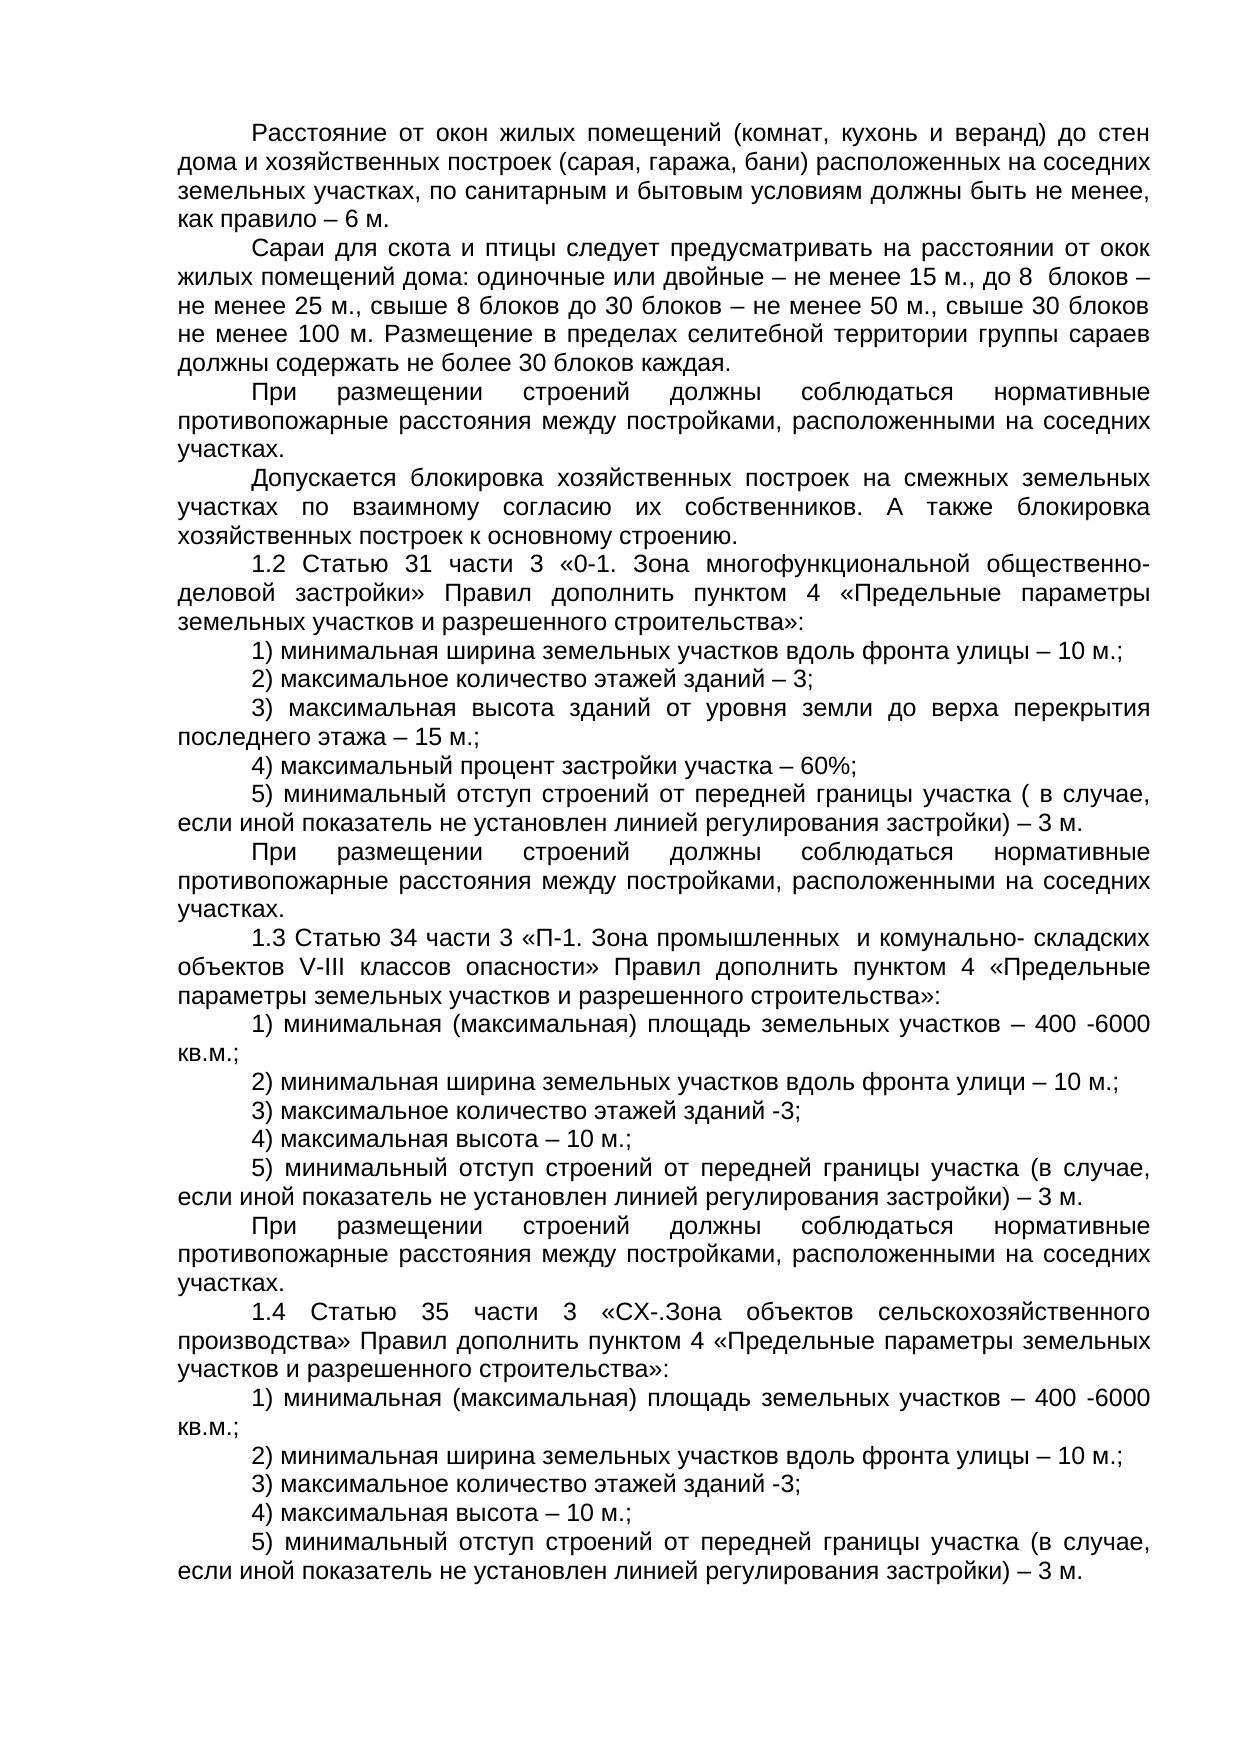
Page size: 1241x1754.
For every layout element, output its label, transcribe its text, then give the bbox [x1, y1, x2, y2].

text 4) максимальный процент застройки участка – 60%; [177, 751, 1152, 779]
text 5) минимальный отступ строений от передней границы участка (в случае, если иной показатель не установлен линией регулирования застройки) – 3 м. [177, 1527, 1152, 1584]
text 3) максимальная высота зданий от уровня земли до верха перекрытия последнего этажа – 15 м.; [177, 693, 1152, 751]
text 1) минимальная ширина земельных участков вдоль фронта улицы – 10 м.; [177, 636, 1152, 664]
text При размещении строений должны соблюдаться нормативные противопожарные расстояния между постройками, расположенными на соседних участках. [177, 377, 1152, 463]
text 5) минимальный отступ строений от передней границы участка (в случае, если иной показатель не установлен линией регулирования застройки) – 3 м. [177, 1153, 1152, 1211]
text При размещении строений должны соблюдаться нормативные противопожарные расстояния между постройками, расположенными на соседних участках. [177, 837, 1152, 923]
text Допускается блокировка хозяйственных построек на смежных земельных участках по взаимному согласию их собственников. А также блокировка хозяйственных построек к основному строению. [177, 463, 1152, 549]
text 3) максимальное количество этажей зданий -3; [177, 1096, 1152, 1124]
text 1.3 Статью 34 части 3 «П-1. Зона промышленных и комунально- складских объектов V-III классов опасности» Правил дополнить пунктом 4 «Предельные параметры земельных участков и разрешенного строительства»: [177, 923, 1152, 1009]
text Сараи для скота и птицы следует предусматривать на расстоянии от окок жилых помещений дома: одиночные или двойные – не менее 15 м., до 8 блоков – не менее 25 м., свыше 8 блоков до 30 блоков – не менее 50 м., свыше 30 блоков не менее 100 м. Размещение в пределах селитебной территории группы сараев должны содержать не более 30 блоков каждая. [177, 233, 1152, 377]
text 5) минимальный отступ строений от передней границы участка ( в случае, если иной показатель не установлен линией регулирования застройки) – 3 м. [177, 779, 1152, 837]
text 1.2 Статью 31 части 3 «0-1. Зона многофункциональной общественно-деловой застройки» Правил дополнить пунктом 4 «Предельные параметры земельных участков и разрешенного строительства»: [177, 549, 1152, 636]
text 1) минимальная (максимальная) площадь земельных участков – 400 -6000 кв.м.; [177, 1009, 1152, 1067]
text 4) максимальная высота – 10 м.; [177, 1124, 1152, 1153]
text 2) минимальная ширина земельных участков вдоль фронта улицы – 10 м.; [177, 1441, 1152, 1469]
text 2) максимальное количество этажей зданий – 3; [177, 664, 1152, 693]
text 1.4 Статью 35 части 3 «СХ-.Зона объектов сельскохозяйственного производства» Правил дополнить пунктом 4 «Предельные параметры земельных участков и разрешенного строительства»: [177, 1297, 1152, 1383]
text 3) максимальное количество этажей зданий -3; [177, 1469, 1152, 1498]
text При размещении строений должны соблюдаться нормативные противопожарные расстояния между постройками, расположенными на соседних участках. [177, 1211, 1152, 1297]
text 1) минимальная (максимальная) площадь земельных участков – 400 -6000 кв.м.; [177, 1383, 1152, 1441]
text 2) минимальная ширина земельных участков вдоль фронта улици – 10 м.; [177, 1067, 1152, 1096]
text Расстояние от окон жилых помещений (комнат, кухонь и веранд) до стен дома и хозяйственных построек (сарая, гаража, бани) расположенных на соседних земельных участках, по санитарным и бытовым условиям должны быть не менее, как правило – 6 м. [177, 118, 1152, 233]
text 4) максимальная высота – 10 м.; [177, 1498, 1152, 1527]
